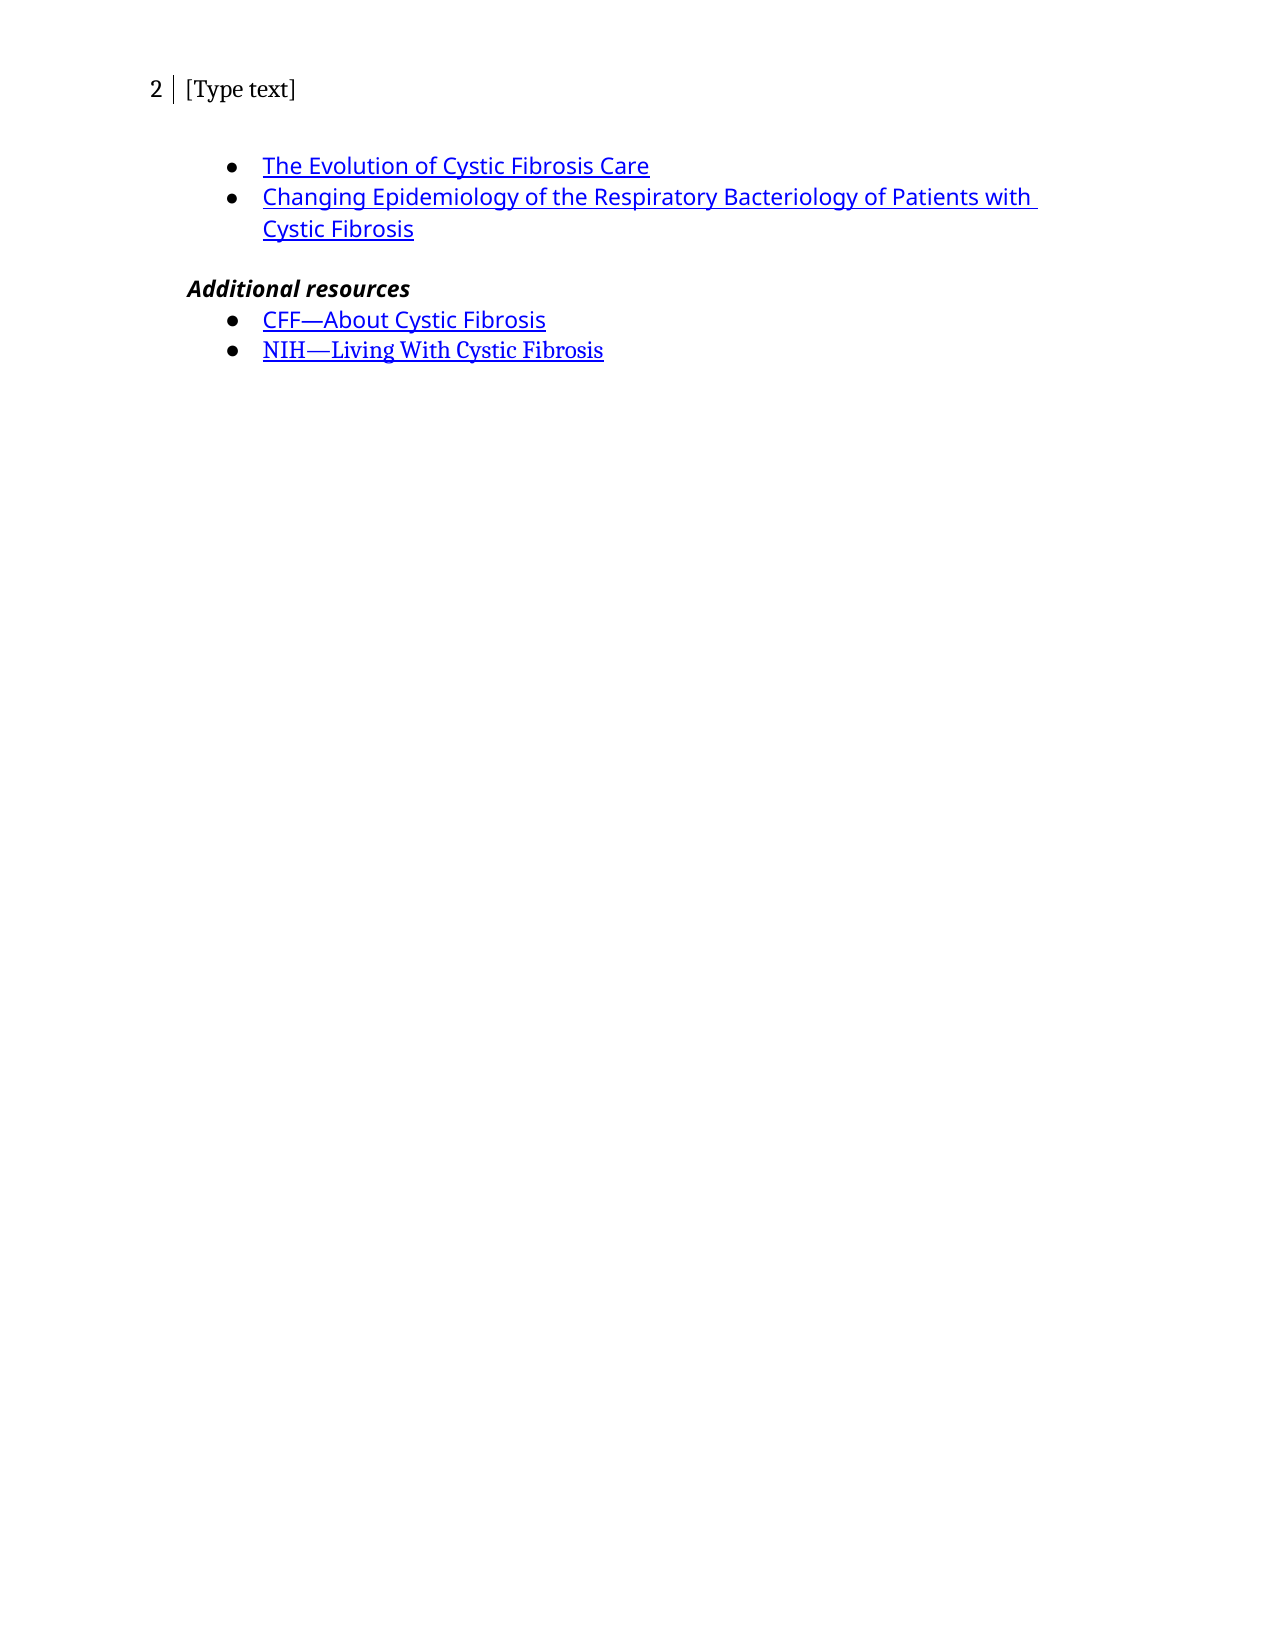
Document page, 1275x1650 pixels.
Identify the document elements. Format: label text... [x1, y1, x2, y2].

text Additional resources [187, 272, 1087, 304]
list CFF—About Cystic Fibrosis [225, 304, 1087, 335]
list NIH—Living With Cystic Fibrosis [225, 335, 1087, 365]
list Changing Epidemiology of the Respiratory Bacteriology of Patients with Cystic Fibrosis [225, 181, 1087, 244]
list The Evolution of Cystic Fibrosis Care [225, 150, 1087, 181]
